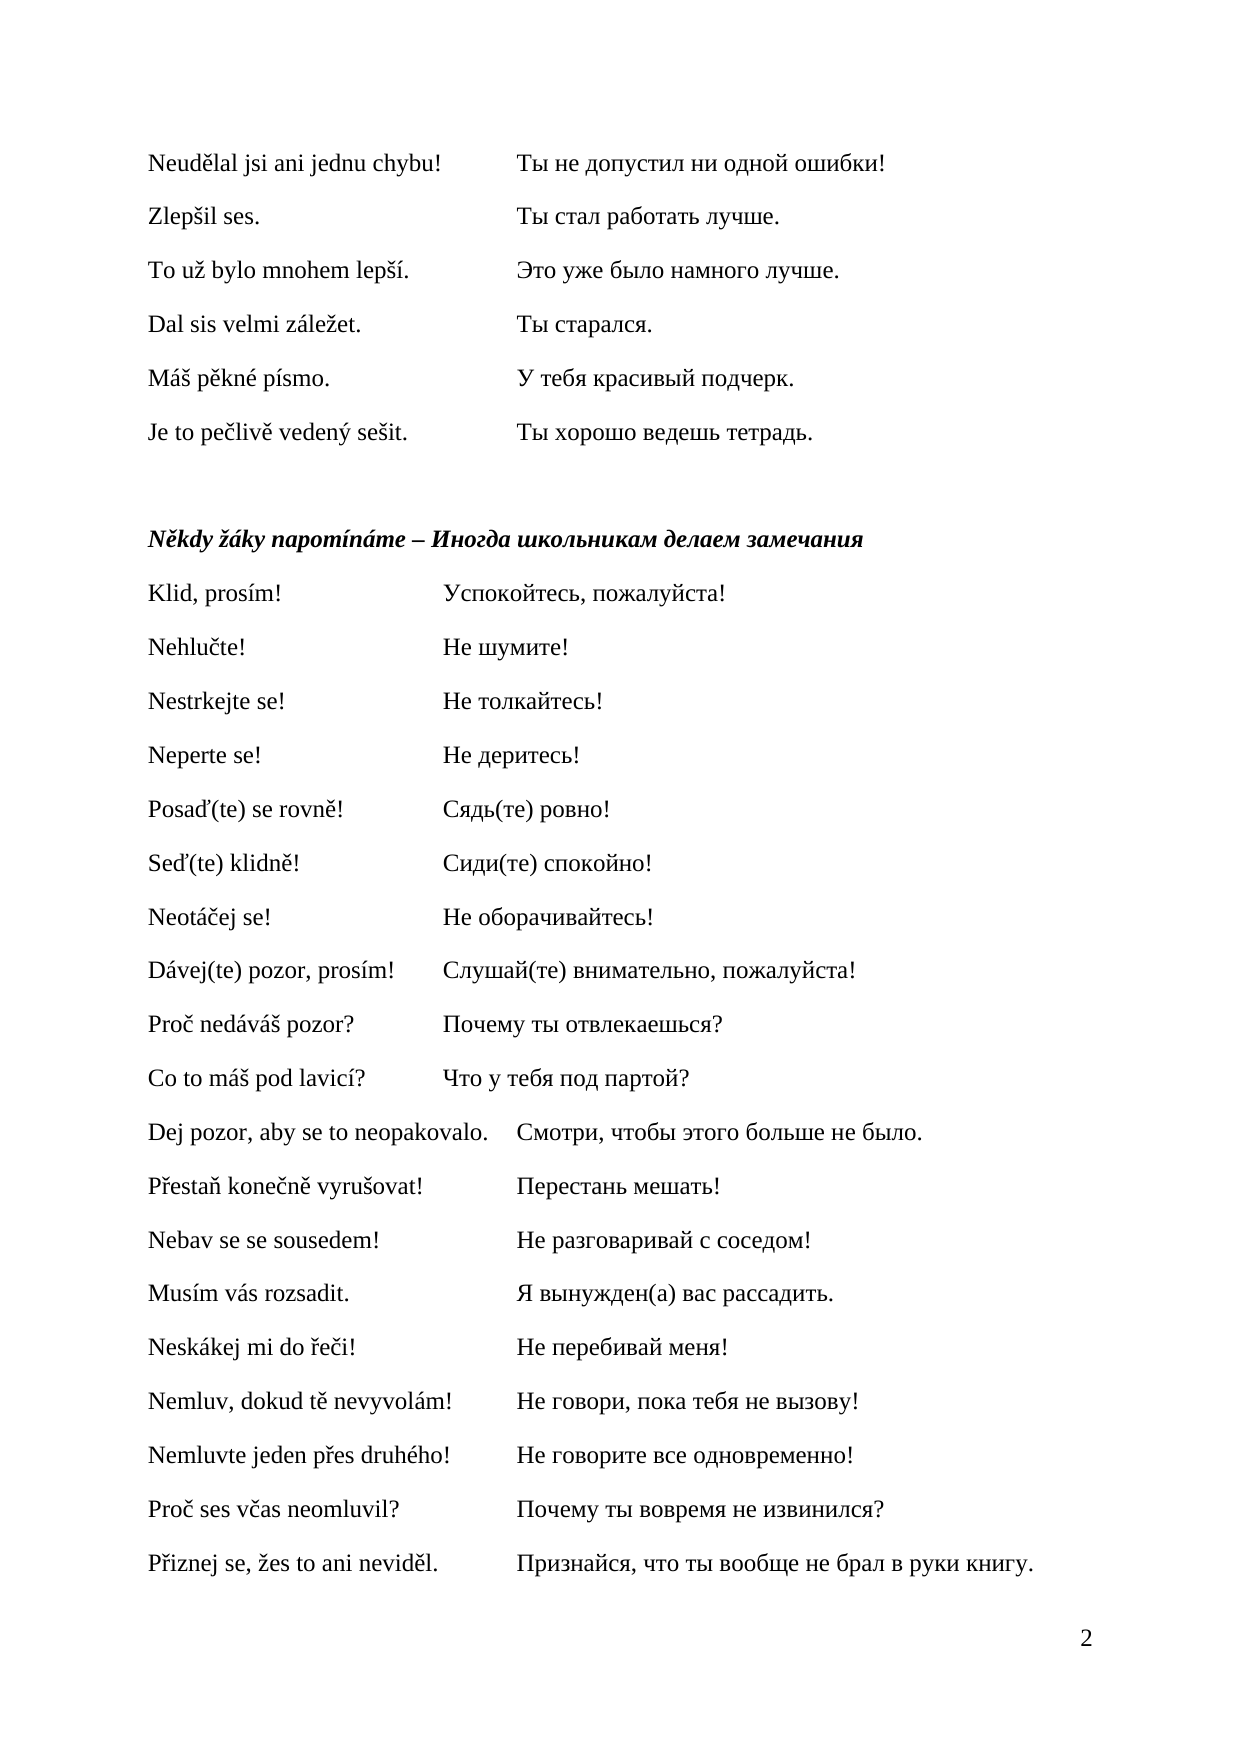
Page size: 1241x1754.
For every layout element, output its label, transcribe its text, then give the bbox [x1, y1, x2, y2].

text Proč ses včas neomluvil? Почему ты вовремя не извинился? [148, 1494, 1093, 1523]
text Neudělal jsi ani jednu chybu! Ты не допустил ни одной ошибки! [148, 148, 1093, 176]
text Co to máš pod lavicí? Что у тебя под партой? [148, 1063, 1093, 1092]
text Někdy žáky napomínáme – Иногда школьникам делаем замечания [148, 524, 1093, 553]
text Nestrkejte se! Не толкайтесь! [148, 686, 1093, 715]
text Nemluv, dokud tě nevyvolám! Не говори, пока тебя не вызову! [148, 1386, 1093, 1415]
text Musím vás rozsadit. Я вынужден(а) вас рассадить. [148, 1278, 1093, 1307]
text Seď(te) klidně! Сиди(те) спокойно! [148, 848, 1093, 876]
text To už bylo mnohem lepší. Это уже было намного лучше. [148, 255, 1093, 284]
text Dal sis velmi záležet. Ты старался. [148, 309, 1093, 338]
text Zlepšil ses. Ты стал работать лучше. [148, 201, 1093, 230]
text Nebav se se sousedem! Не разговаривай с соседом! [148, 1225, 1093, 1253]
text Klid, prosím! Успокойтесь, пожалуйста! [148, 578, 1093, 607]
text Nehlučte! Не шумите! [148, 632, 1093, 661]
text Přiznej se, žes to ani neviděl. Признайся, что ты вообще не брал в руки книгу. [148, 1548, 1093, 1577]
text Neotáčej se! Не оборачивайтесь! [148, 902, 1093, 930]
text Máš pěkné písmo. У тебя красивый подчерк. [148, 363, 1093, 392]
text Nemluvte jeden přes druhého! Не говорите все одновременно! [148, 1440, 1093, 1469]
text Proč nedáváš pozor? Почему ты отвлекаешься? [148, 1009, 1093, 1038]
text Neperte se! Не деритесь! [148, 740, 1093, 769]
text Posaď(te) se rovně! Сядь(те) ровно! [148, 794, 1093, 823]
text Dávej(te) pozor, prosím! Слушай(те) внимательно, пожалуйста! [148, 955, 1093, 984]
text Dej pozor, aby se to neopakovalo. Смотри, чтобы этого больше не было. [148, 1117, 1093, 1146]
text Je to pečlivě vedený sešit. Ты хорошо ведешь тетрадь. [148, 417, 1093, 446]
text Neskákej mi do řeči! Не перебивай меня! [148, 1332, 1093, 1361]
text Přestaň konečně vyrušovat! Перестань мешать! [148, 1171, 1093, 1199]
